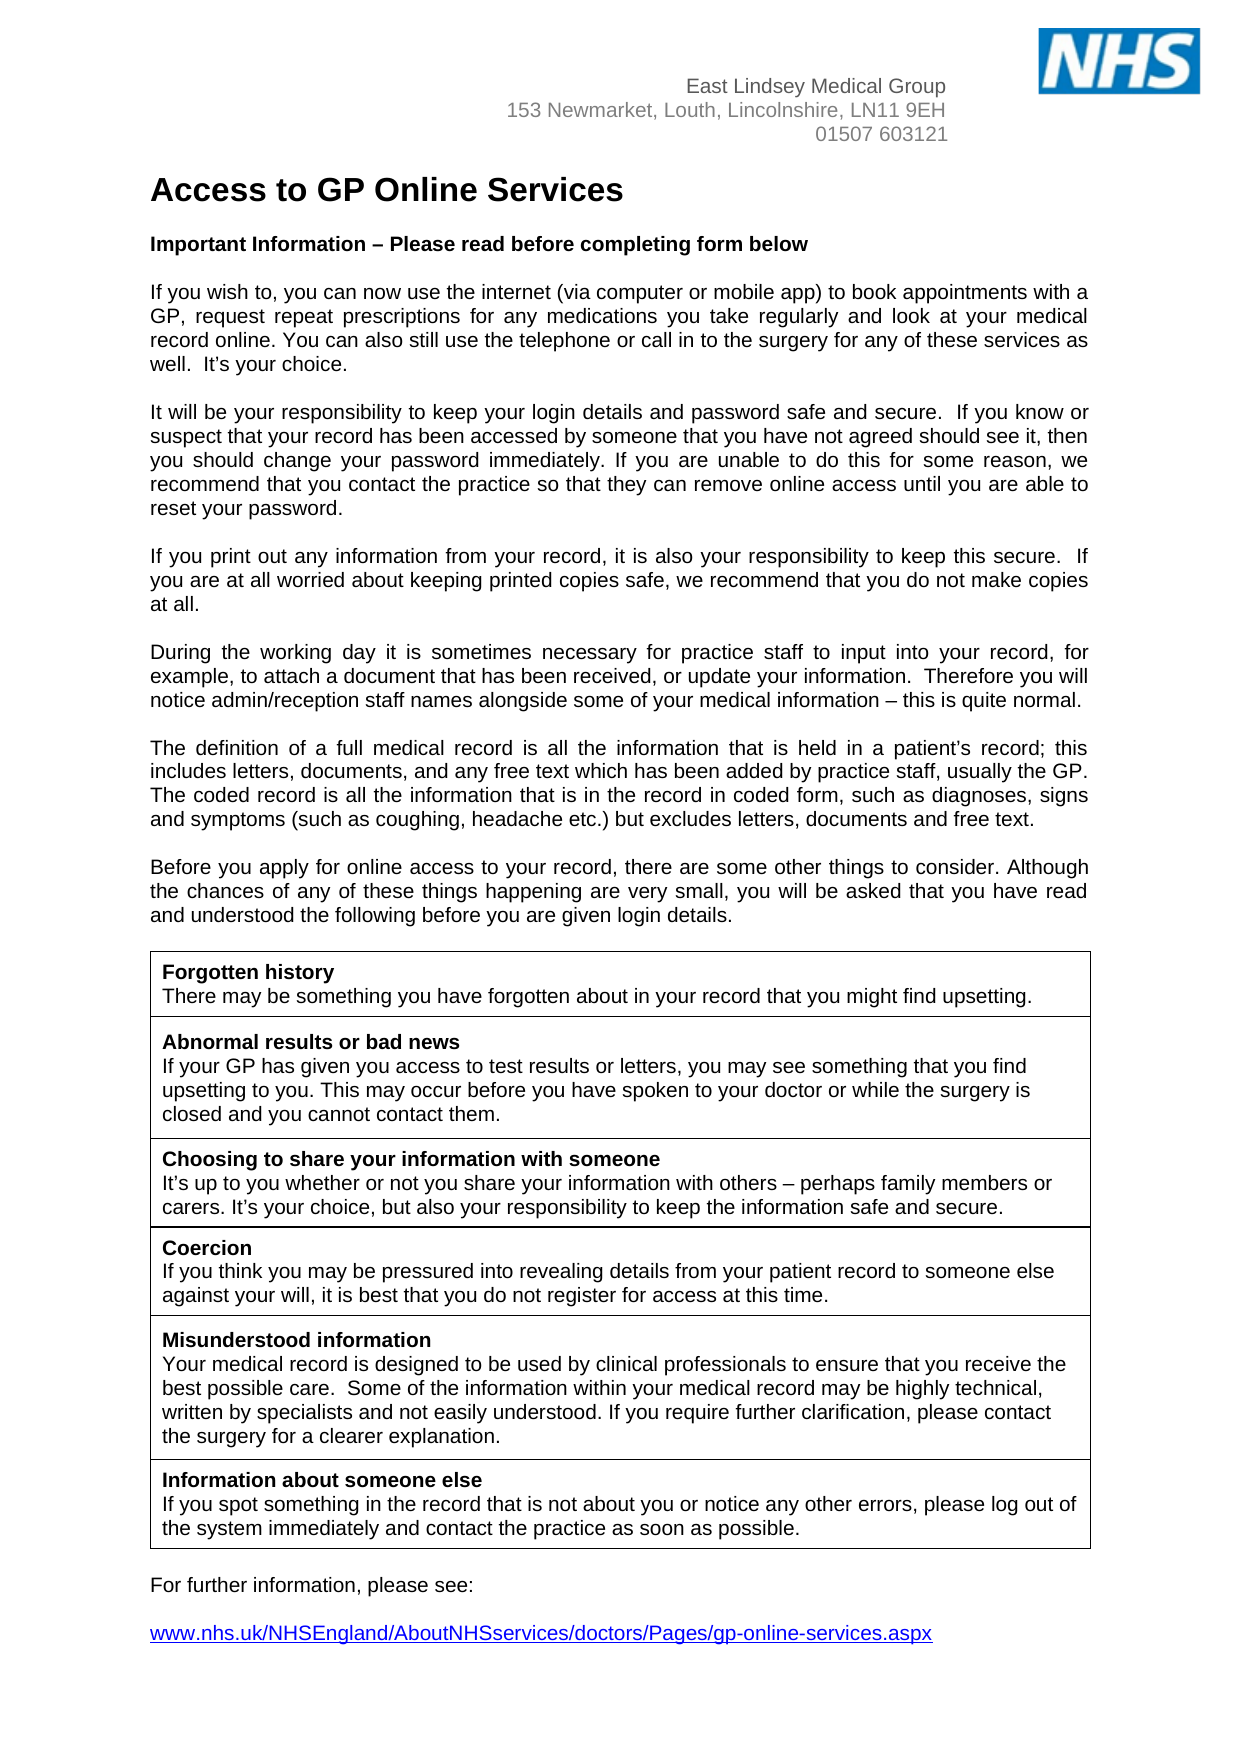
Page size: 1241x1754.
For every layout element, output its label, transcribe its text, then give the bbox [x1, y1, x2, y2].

table_cell Choosing to share your information with someone It’s up to you whether or not you share your information with others – perhaps family members or carers. It’s your choice, but also your responsibility to keep the information safe and secure. [151, 1139, 1090, 1226]
table_cell Information about someone else If you spot something in the record that is not about you or notice any other errors, please log out of the system immediately and contact the practice as soon as possible. [151, 1460, 1090, 1548]
text Before you apply for online access to your record, there are some other things to consider. Although the chances of any of these things happening are very small, you will be asked that you have read and understood the following before you are given login details. [150, 855, 1090, 927]
table_cell Misunderstood information Your medical record is designed to be used by clinical professionals to ensure that you receive the best possible care. Some of the information within your medical record may be highly technical, written by specialists and not easily understood. If you require further clarification, please contact the surgery for a clearer explanation. [151, 1316, 1090, 1459]
table_cell Abnormal results or bad news If your GP has given you access to test results or letters, you may see something that you find upsetting to you. This may occur before you have spoken to your doctor or while the surgery is closed and you cannot contact them. [151, 1017, 1090, 1138]
text If you wish to, you can now use the internet (via computer or mobile app) to book appointments with a GP, request repeat prescriptions for any medications you take regularly and look at your medical record online. You can also still use the telephone or call in to the surgery for any of these services as well. It’s your choice. [150, 280, 1090, 376]
text It will be your responsibility to keep your login details and password safe and secure. If you know or suspect that your record has been accessed by someone that you have not agreed should see it, then you should change your password immediately. If you are unable to do this for some reason, we recommend that you contact the practice so that they can remove online access until you are able to reset your password. [150, 400, 1090, 520]
table_header Forgotten history There may be something you have forgotten about in your record that you might find upsetting. [151, 952, 1090, 1016]
table_cell Coercion If you think you may be pressured into revealing details from your patient record to someone else against your will, it is best that you do not register for access at this time. [151, 1228, 1090, 1315]
picture [1038, 28, 1202, 96]
text www.nhs.uk/NHSEngland/AboutNHSservices/doctors/Pages/gp-online-services.aspx [150, 1621, 1090, 1644]
text During the working day it is sometimes necessary for practice staff to input into your record, for example, to attach a document that has been received, or update your information. Therefore you will notice admin/reception staff names alongside some of your medical information – this is quite normal. [150, 639, 1090, 711]
text Important Information – Please read before completing form below [150, 232, 1090, 256]
text The definition of a full medical record is all the information that is held in a patient’s record; this includes letters, documents, and any free text which has been added by practice staff, usually the GP. The coded record is all the information that is in the record in coded form, such as diagnoses, signs and symptoms (such as coughing, headache etc.) but excludes letters, documents and free text. [150, 735, 1090, 831]
text Access to GP Online Services [150, 170, 1090, 208]
text For further information, please see: [150, 1573, 1090, 1597]
text If you print out any information from your record, it is also your responsibility to keep this secure. If you are at all worried about keeping printed copies safe, we recommend that you do not make copies at all. [150, 544, 1090, 616]
